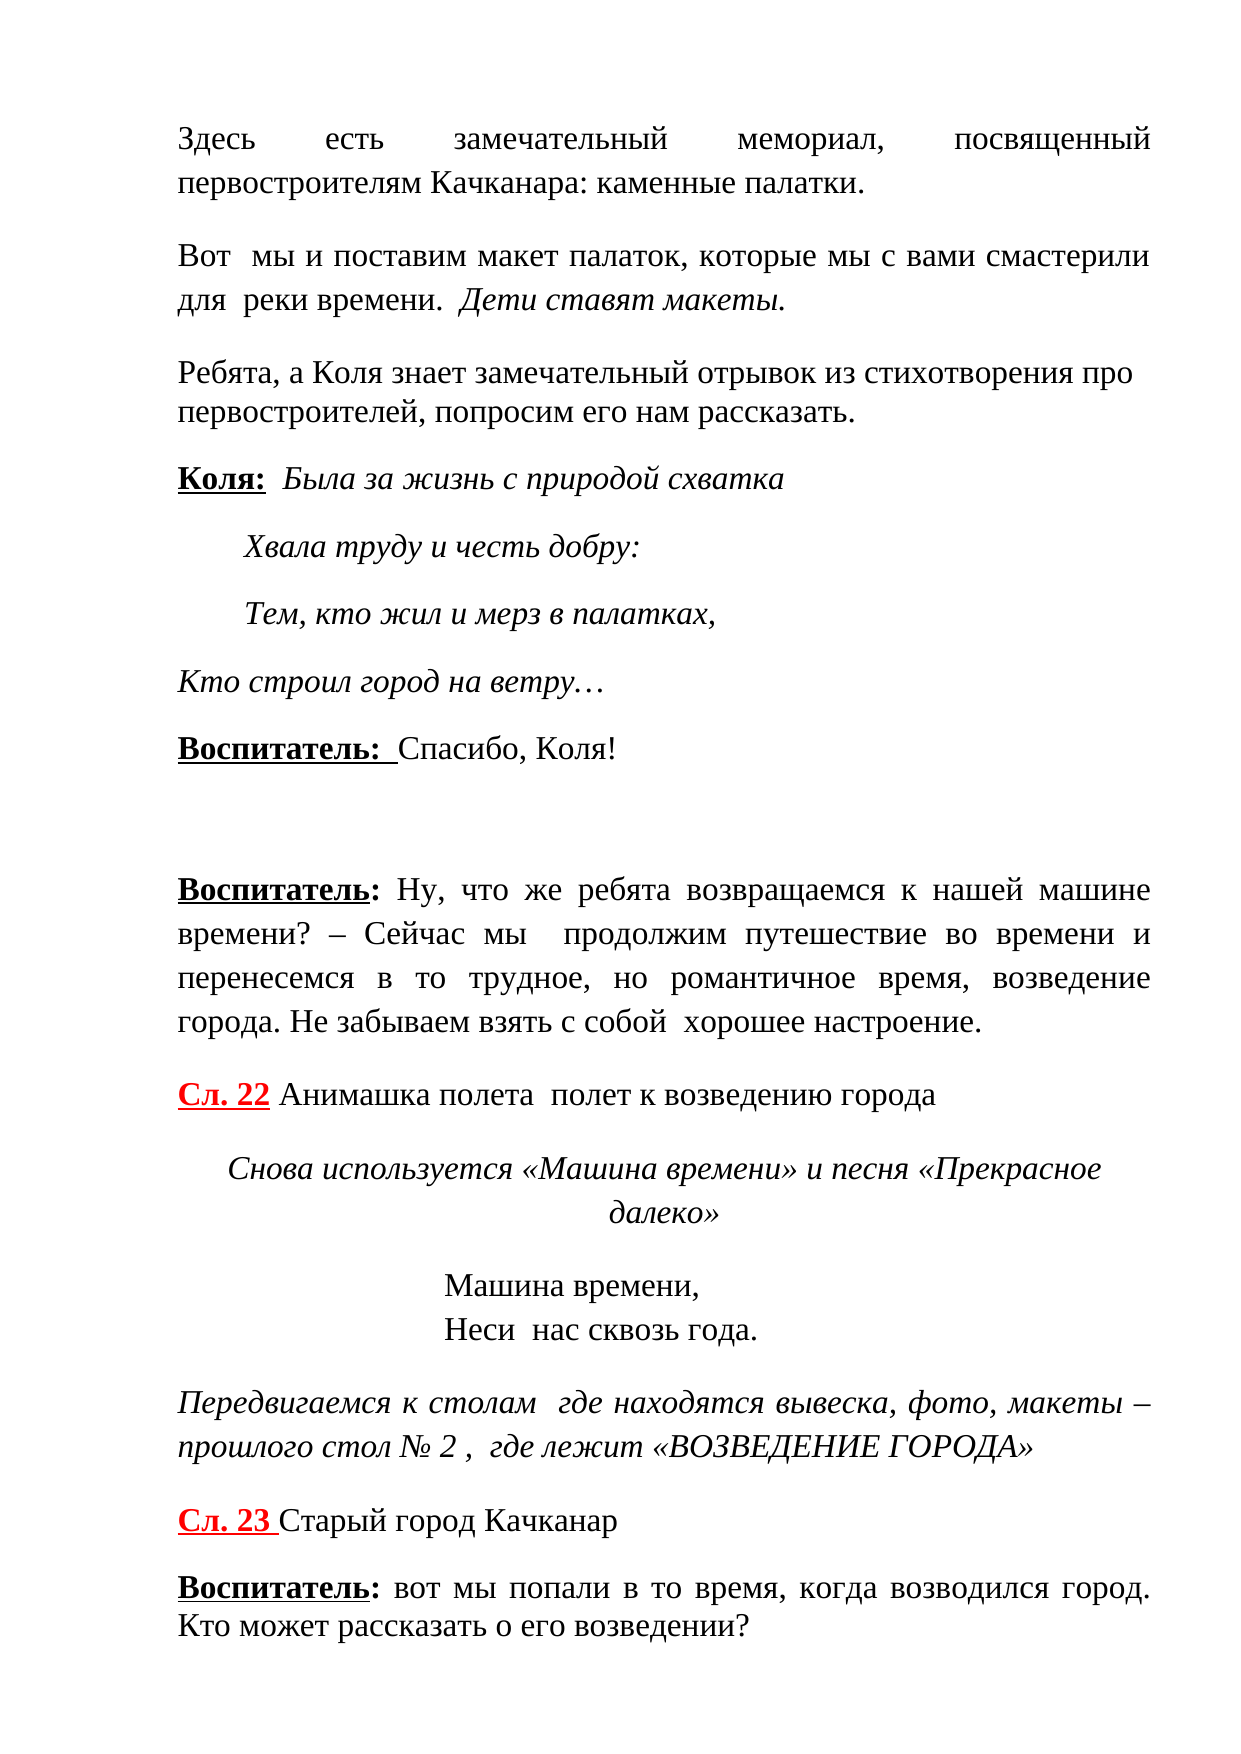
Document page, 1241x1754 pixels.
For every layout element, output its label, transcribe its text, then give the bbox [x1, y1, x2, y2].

text Хвала труду и честь добру: [177, 526, 1152, 564]
text Тем, кто жил и мерз в палатках, [177, 593, 1152, 632]
text Сл. 23 Старый город Качканар [177, 1500, 1152, 1538]
text Ребята, а Коля знает замечательный отрывок из стихотворения про первостроителей, попросим его нам рассказать. [177, 353, 1152, 429]
text Здесь есть замечательный мемориал, посвященный первостроителям Качканара: каменные палатки. [177, 118, 1152, 201]
text Неси нас сквозь года. [177, 1309, 1152, 1348]
text Воспитатель: вот мы попали в то время, когда возводился город. Кто может рассказать о его возведении? [177, 1567, 1152, 1644]
text Воспитатель: Спасибо, Коля! [177, 728, 1152, 767]
text Кто строил город на ветру… [177, 661, 1152, 699]
text Сл. 22 Анимашка полета полет к возведению города [177, 1075, 1152, 1113]
text Снова используется «Машина времени» и песня «Прекрасное далеко» [177, 1148, 1152, 1230]
text Коля: Была за жизнь с природой схватка [177, 458, 1152, 497]
text Воспитатель: Ну, что же ребята возвращаемся к нашей машине времени? – Сейчас мы продолжим путешествие во времени и перенесемся в то трудное, но романтичное время, возведение города. Не забываем взять с собой хорошее настроение. [177, 869, 1152, 1040]
text Машина времени, [177, 1265, 1152, 1303]
text Вот мы и поставим макет палаток, которые мы с вами смастерили для реки времени. Дети ставят макеты. [177, 235, 1152, 318]
text Передвигаемся к столам где находятся вывеска, фото, макеты – прошлого стол № 2 , где лежит «ВОЗВЕДЕНИЕ ГОРОДА» [177, 1382, 1152, 1465]
